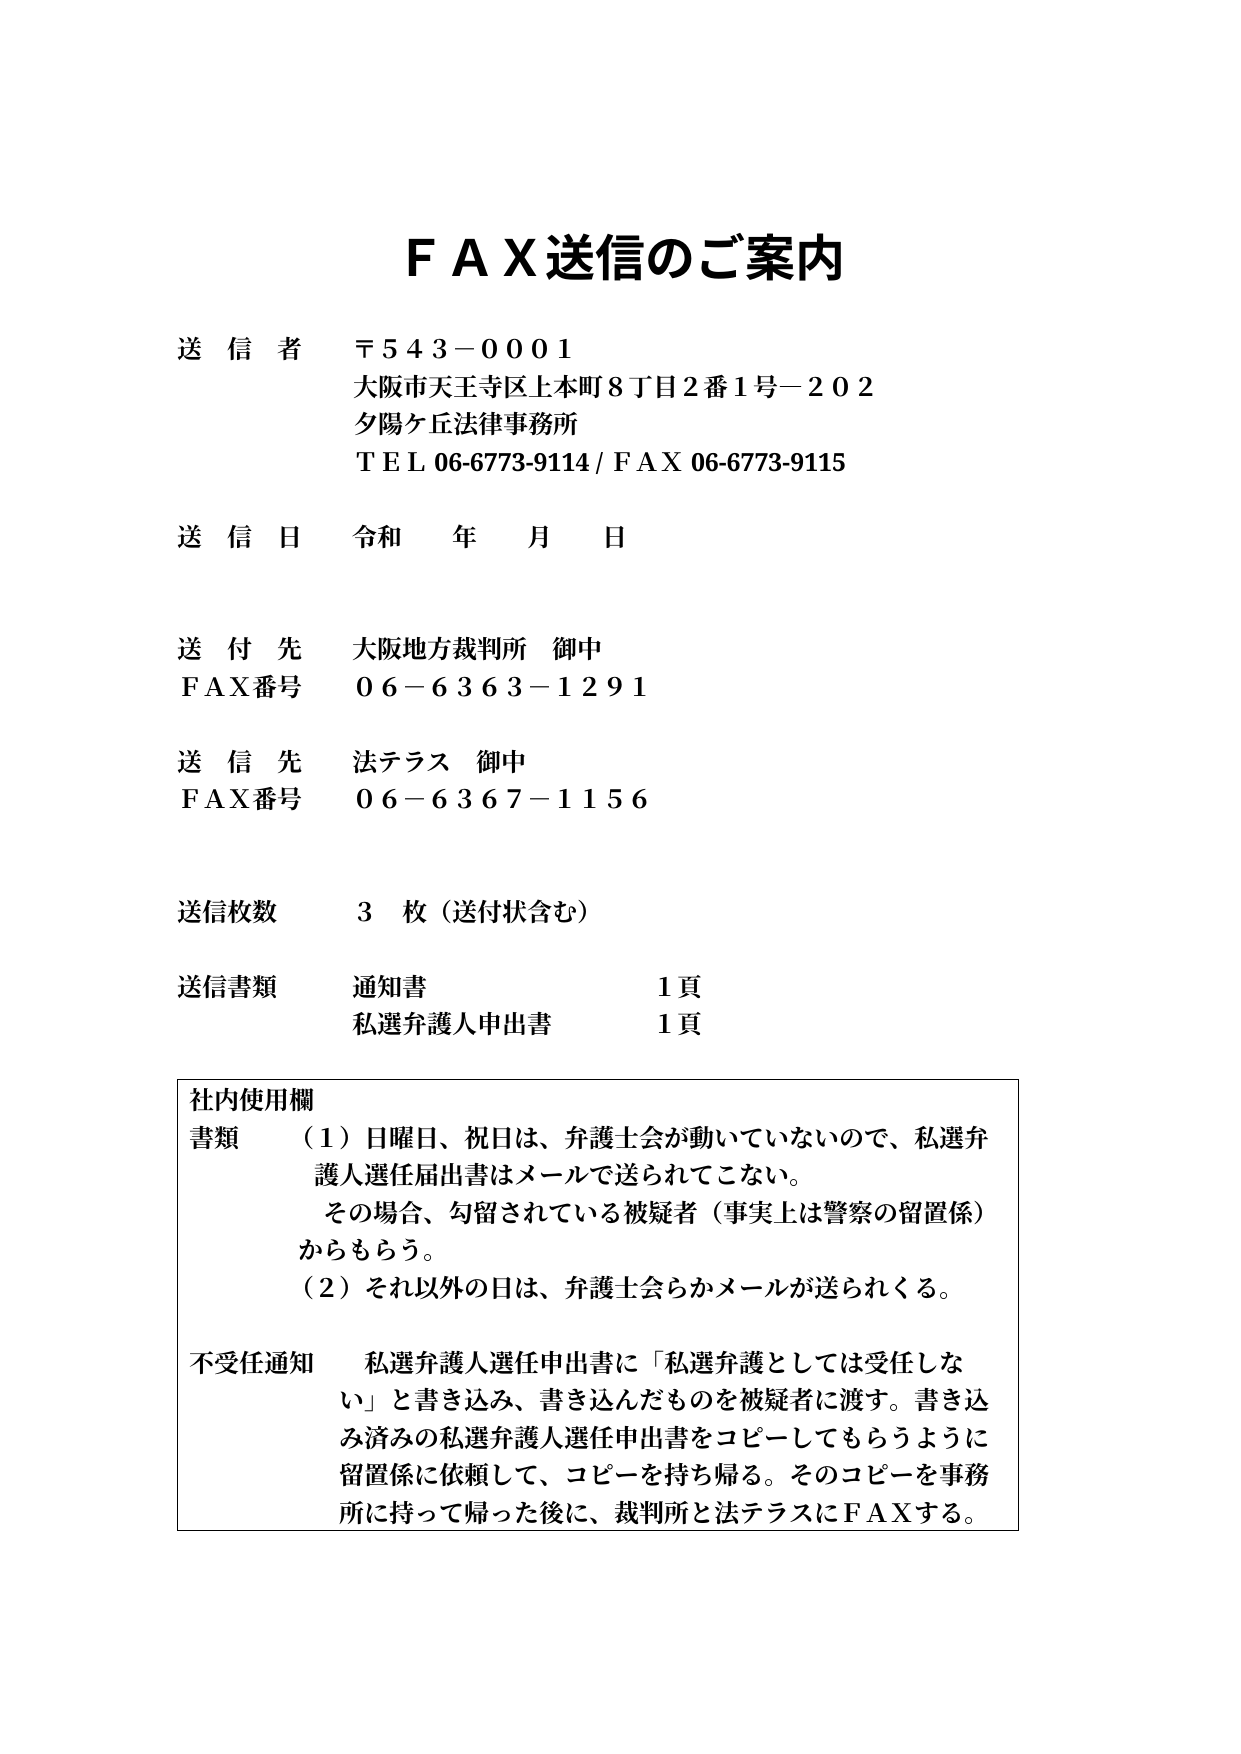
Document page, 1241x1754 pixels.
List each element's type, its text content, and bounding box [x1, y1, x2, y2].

text 送 信 者 〒５４３－０００１ [177, 329, 1063, 367]
text 送信書類 通知書 １頁 [177, 967, 1063, 1004]
text ＦＡＸ送信のご案内 [177, 217, 1063, 292]
text ＴＥＬ 06‐6773‐9114 / ＦＡＸ 06‐6773‐9115 [177, 442, 1063, 479]
text 送信枚数 ３ 枚（送付状含む） [177, 892, 1063, 929]
text ＦＡＸ番号 ０６－６３６７－１１５６ [177, 779, 1063, 817]
table_header 社内使用欄 書類 （１）日曜日、祝日は、弁護士会が動いていないので、私選弁護人選任届出書はメールで送られてこない。 その場合、勾留されている被疑者（事実上は警察の留置係）からもらう。 （２）それ以外の日は、弁護士会らかメールが送られくる。 不受任通知 私選弁護人選任申出書に「私選弁護としては受任しない」と書き込み、書き込んだものを被疑者に渡す。書き込み済みの私選弁護人選任申出書をコピーしてもらうように留置係に依頼して、コピーを持ち帰る。そのコピーを事務所に持って帰った後に、裁判所と法テラスにＦＡＸする。 [178, 1080, 1018, 1530]
text 私選弁護人申出書 １頁 [177, 1004, 1063, 1042]
text 夕陽ケ丘法律事務所 [177, 404, 1063, 442]
text 大阪市天王寺区上本町８丁目２番１号―２０２ [177, 367, 1063, 404]
text ＦＡＸ番号 ０６－６３６３－１２９１ [177, 667, 1063, 704]
text 送 付 先 大阪地方裁判所 御中 [177, 629, 1063, 667]
text 送 信 先 法テラス 御中 [177, 742, 1063, 779]
text 送 信 日 令和 年 月 日 [177, 517, 1063, 554]
